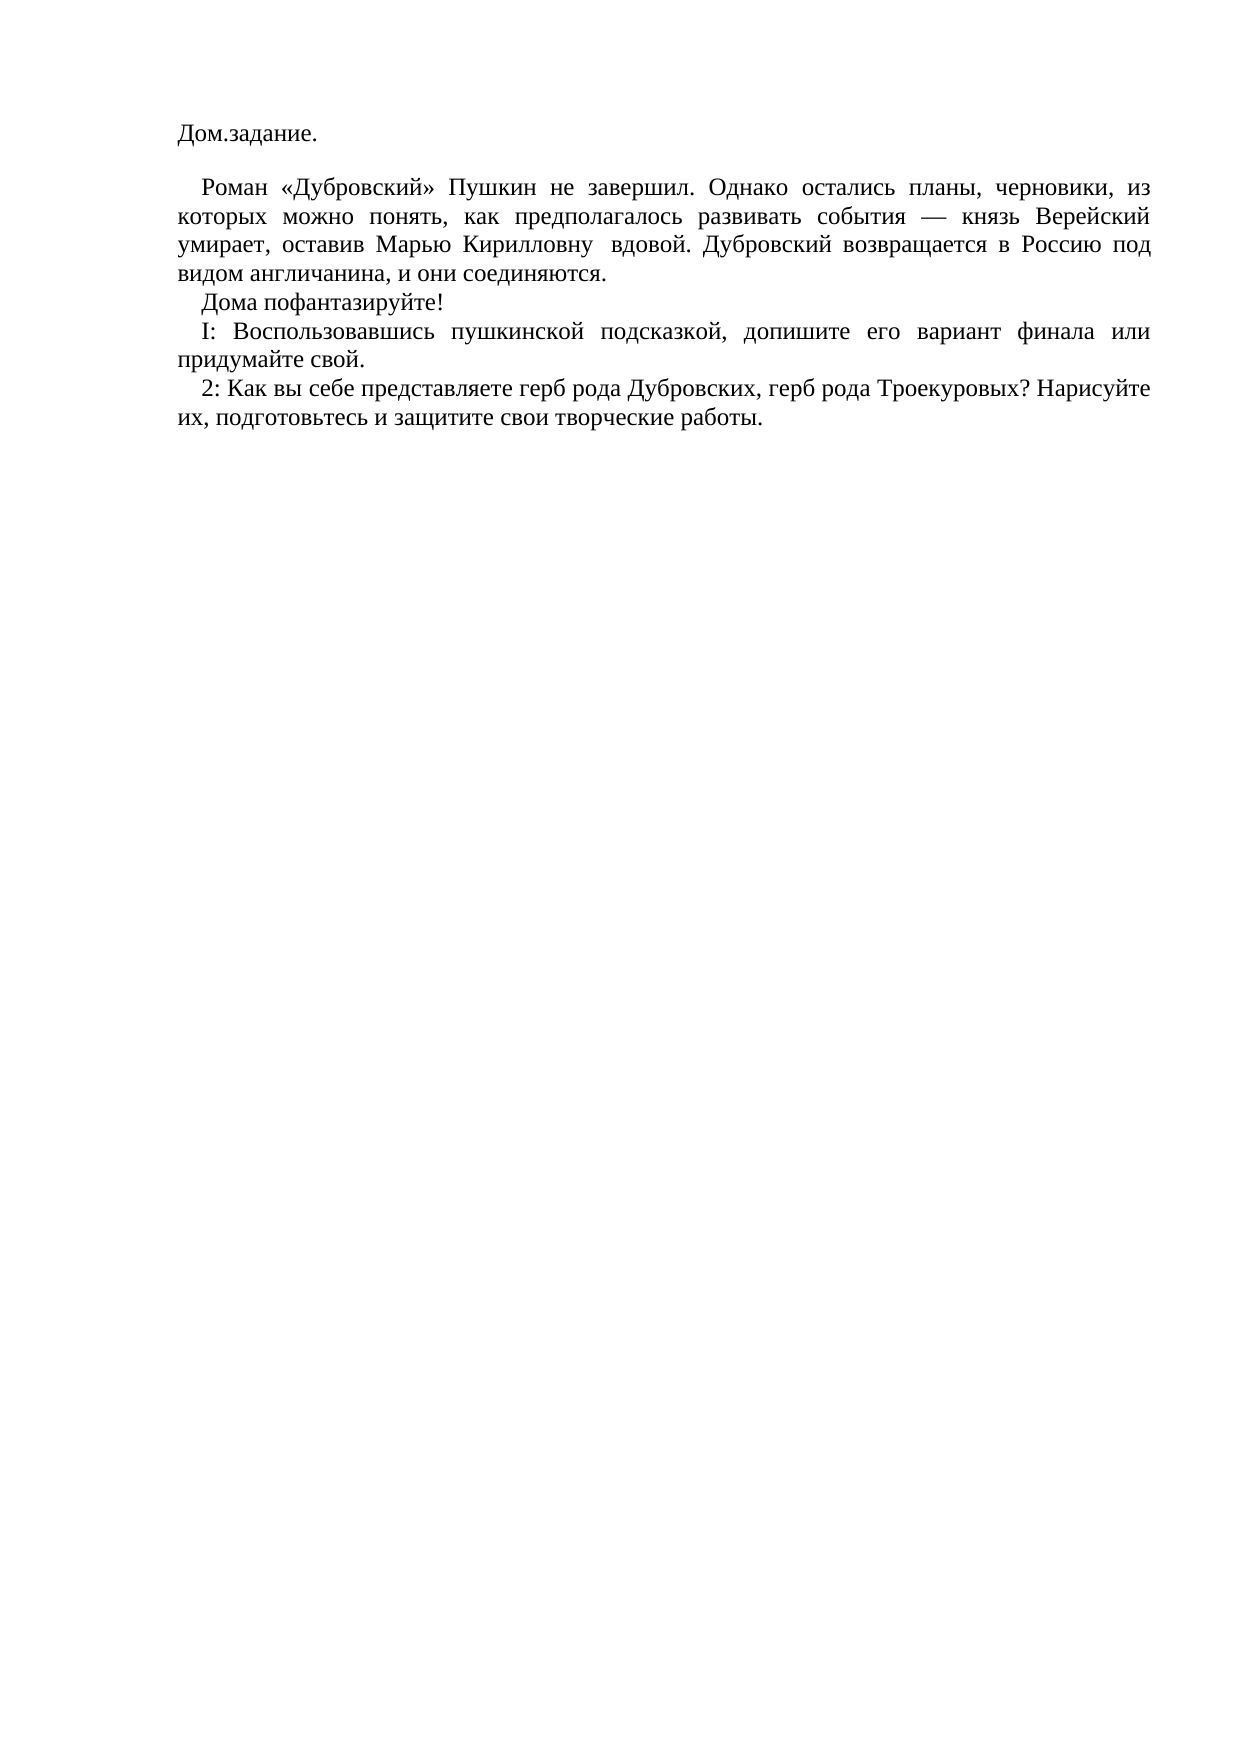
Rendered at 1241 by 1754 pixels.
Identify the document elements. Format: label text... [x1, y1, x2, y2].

text 2: Как вы себе представляете герб рода Дубровских, герб рода Троекуровых? Нарисуйте их, подготовьтесь и защитите свои творческие работы. [177, 373, 1152, 431]
text I: Воспользовавшись пушкинской подсказкой, допишите его вариант финала или придумайте свой. [177, 316, 1152, 373]
text Роман «Дубровский» Пушкин не завершил. Однако остались планы, черновики, из которых можно понять, как предполагалось развивать события — князь Верейский умирает, оставив Марью Кирилловну вдовой. Дубровский возвращается в Россию под видом англичанина, и они соединяются. [177, 172, 1152, 287]
text Дома пофантазируйте! [177, 287, 1152, 316]
text Дом.задание. [177, 118, 1152, 147]
